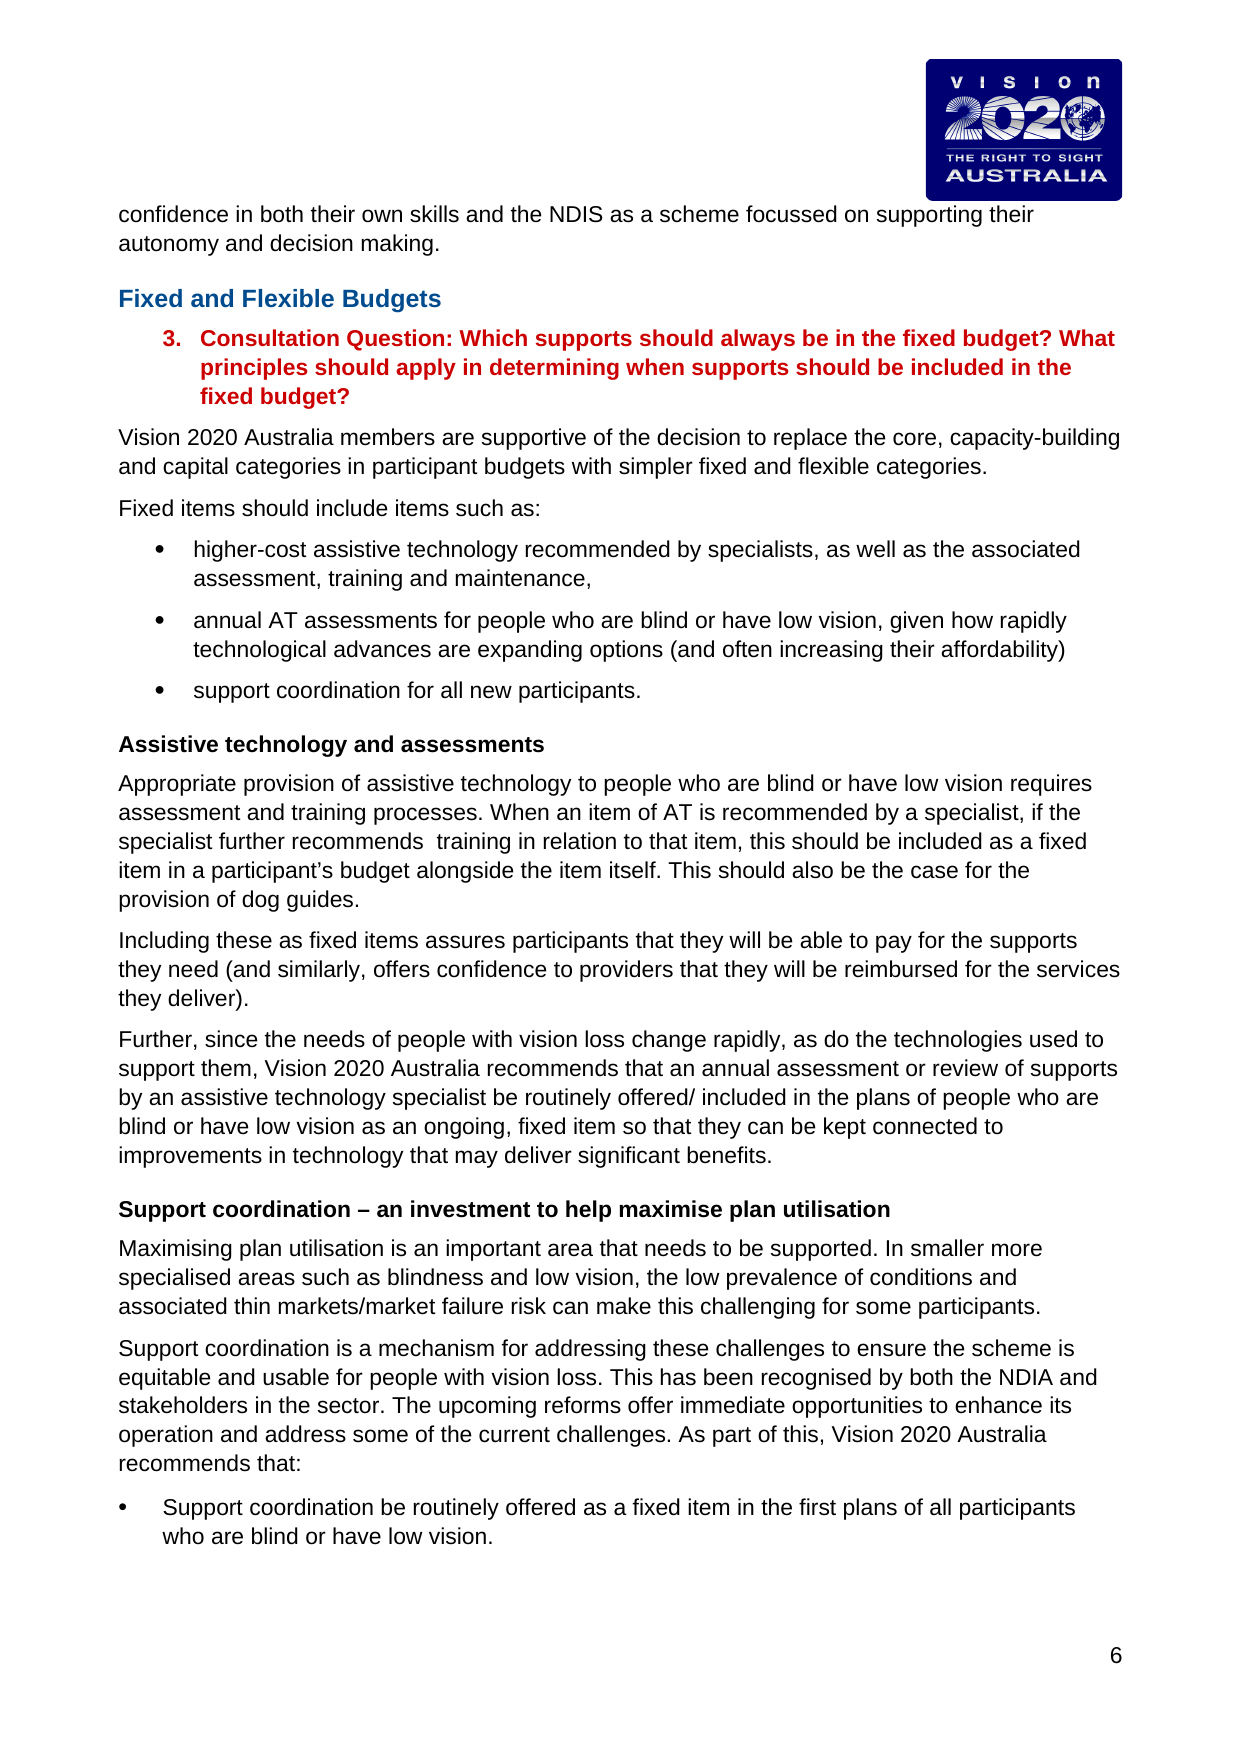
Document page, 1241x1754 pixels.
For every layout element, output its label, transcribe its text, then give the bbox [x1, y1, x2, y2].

subtitle Fixed and Flexible Budgets [118, 284, 1122, 312]
list support coordination for all new participants. [156, 677, 1122, 703]
subtitle Assistive technology and assessments [118, 731, 1122, 757]
picture [925, 59, 1123, 201]
text Further, since the needs of people with vision loss change rapidly, as do the technologies used to support them, Vision 2020 Australia recommends that an annual assessment or review of supports by an assistive technology specialist be routinely offered/ included in the plans of people who are blind or have low vision as an ongoing, fixed item so that they can be kept connected to improvements in technology that may deliver significant benefits. [118, 1026, 1122, 1169]
list annual AT assessments for people who are blind or have low vision, given how rapidly technological advances are expanding options (and often increasing their affordability) [156, 607, 1122, 662]
text Maximising plan utilisation is an important area that needs to be supported. In smaller more specialised areas such as blindness and low vision, the low prevalence of conditions and associated thin markets/market failure risk can make this challenging for some participants. [118, 1235, 1122, 1319]
list Consultation Question: Which supports should always be in the fixed budget? What principles should apply in determining when supports should be included in the fixed budget? [162, 325, 1122, 409]
list Support coordination be routinely offered as a fixed item in the first plans of all participants who are blind or have low vision. [118, 1492, 1122, 1549]
text Support coordination is a mechanism for addressing these challenges to ensure the scheme is equitable and usable for people with vision loss. This has been recognised by both the NDIA and stakeholders in the sector. The upcoming reforms offer immediate opportunities to enhance its operation and address some of the current challenges. As part of this, Vision 2020 Australia recommends that: [118, 1334, 1122, 1477]
subtitle Support coordination – an investment to help maximise plan utilisation [118, 1196, 1122, 1223]
text Appropriate provision of assistive technology to people who are blind or have low vision requires assessment and training processes. When an item of AT is recommended by a specialist, if the specialist further recommends training in relation to that item, this should be included as a fixed item in a participant’s budget alongside the item itself. This should also be the case for the provision of dog guides. [118, 770, 1122, 912]
text Fixed items should include items such as: [118, 495, 1122, 521]
list higher-cost assistive technology recommended by specialists, as well as the associated assessment, training and maintenance, [156, 536, 1122, 591]
text Vision 2020 Australia members are supportive of the decision to replace the core, capacity-building and capital categories in participant budgets with simpler fixed and flexible categories. [118, 424, 1122, 479]
text Including these as fixed items assures participants that they will be able to pay for the supports they need (and similarly, offers confidence to providers that they will be reimbursed for the services they deliver). [118, 927, 1122, 1011]
